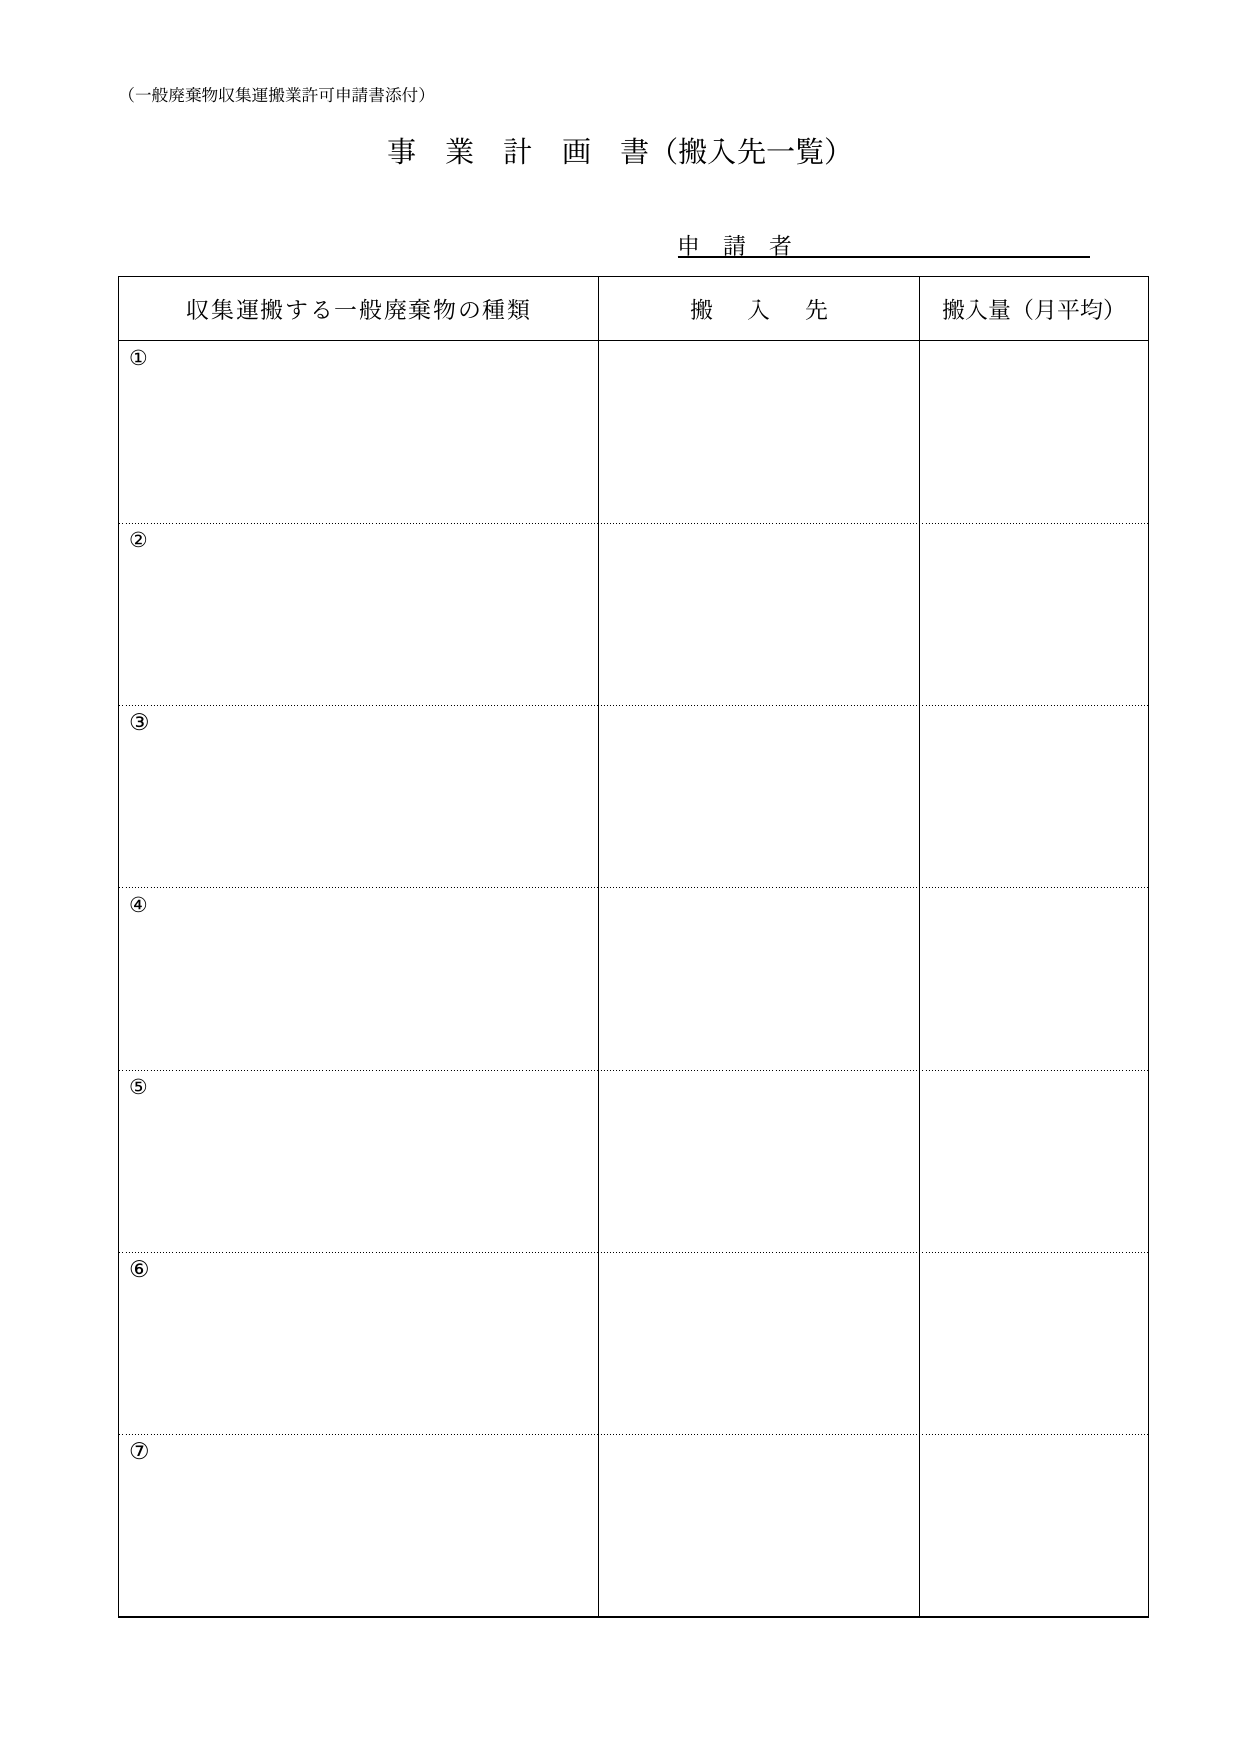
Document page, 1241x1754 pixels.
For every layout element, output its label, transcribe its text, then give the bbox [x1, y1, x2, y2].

table_cell [599, 705, 919, 887]
table_cell [920, 1434, 1148, 1616]
table_cell ① [119, 341, 598, 523]
table_cell ⑦ [119, 1434, 598, 1616]
text 申 請 者 [118, 213, 1122, 276]
table_cell [920, 705, 1148, 887]
table_cell ④ [119, 887, 598, 1069]
text 事 業 計 画 書（搬入先一覧） [118, 118, 1122, 182]
table_cell [920, 523, 1148, 705]
table_cell [599, 1252, 919, 1434]
table_cell [920, 887, 1148, 1069]
table_cell [599, 523, 919, 705]
table_cell [599, 887, 919, 1069]
table_header 収集運搬する一般廃棄物の種類 [119, 277, 598, 340]
table_cell [599, 1070, 919, 1252]
table_cell ③ [119, 705, 598, 887]
table_header 搬入先 [599, 277, 919, 340]
table_cell [920, 341, 1148, 523]
table_cell ② [119, 523, 598, 705]
table_cell ⑤ [119, 1070, 598, 1252]
table_cell [599, 341, 919, 523]
table_cell ⑥ [119, 1252, 598, 1434]
table_header 搬入量（月平均） [920, 277, 1148, 340]
table_cell [920, 1252, 1148, 1434]
table_cell [599, 1434, 919, 1616]
table_cell [920, 1070, 1148, 1252]
